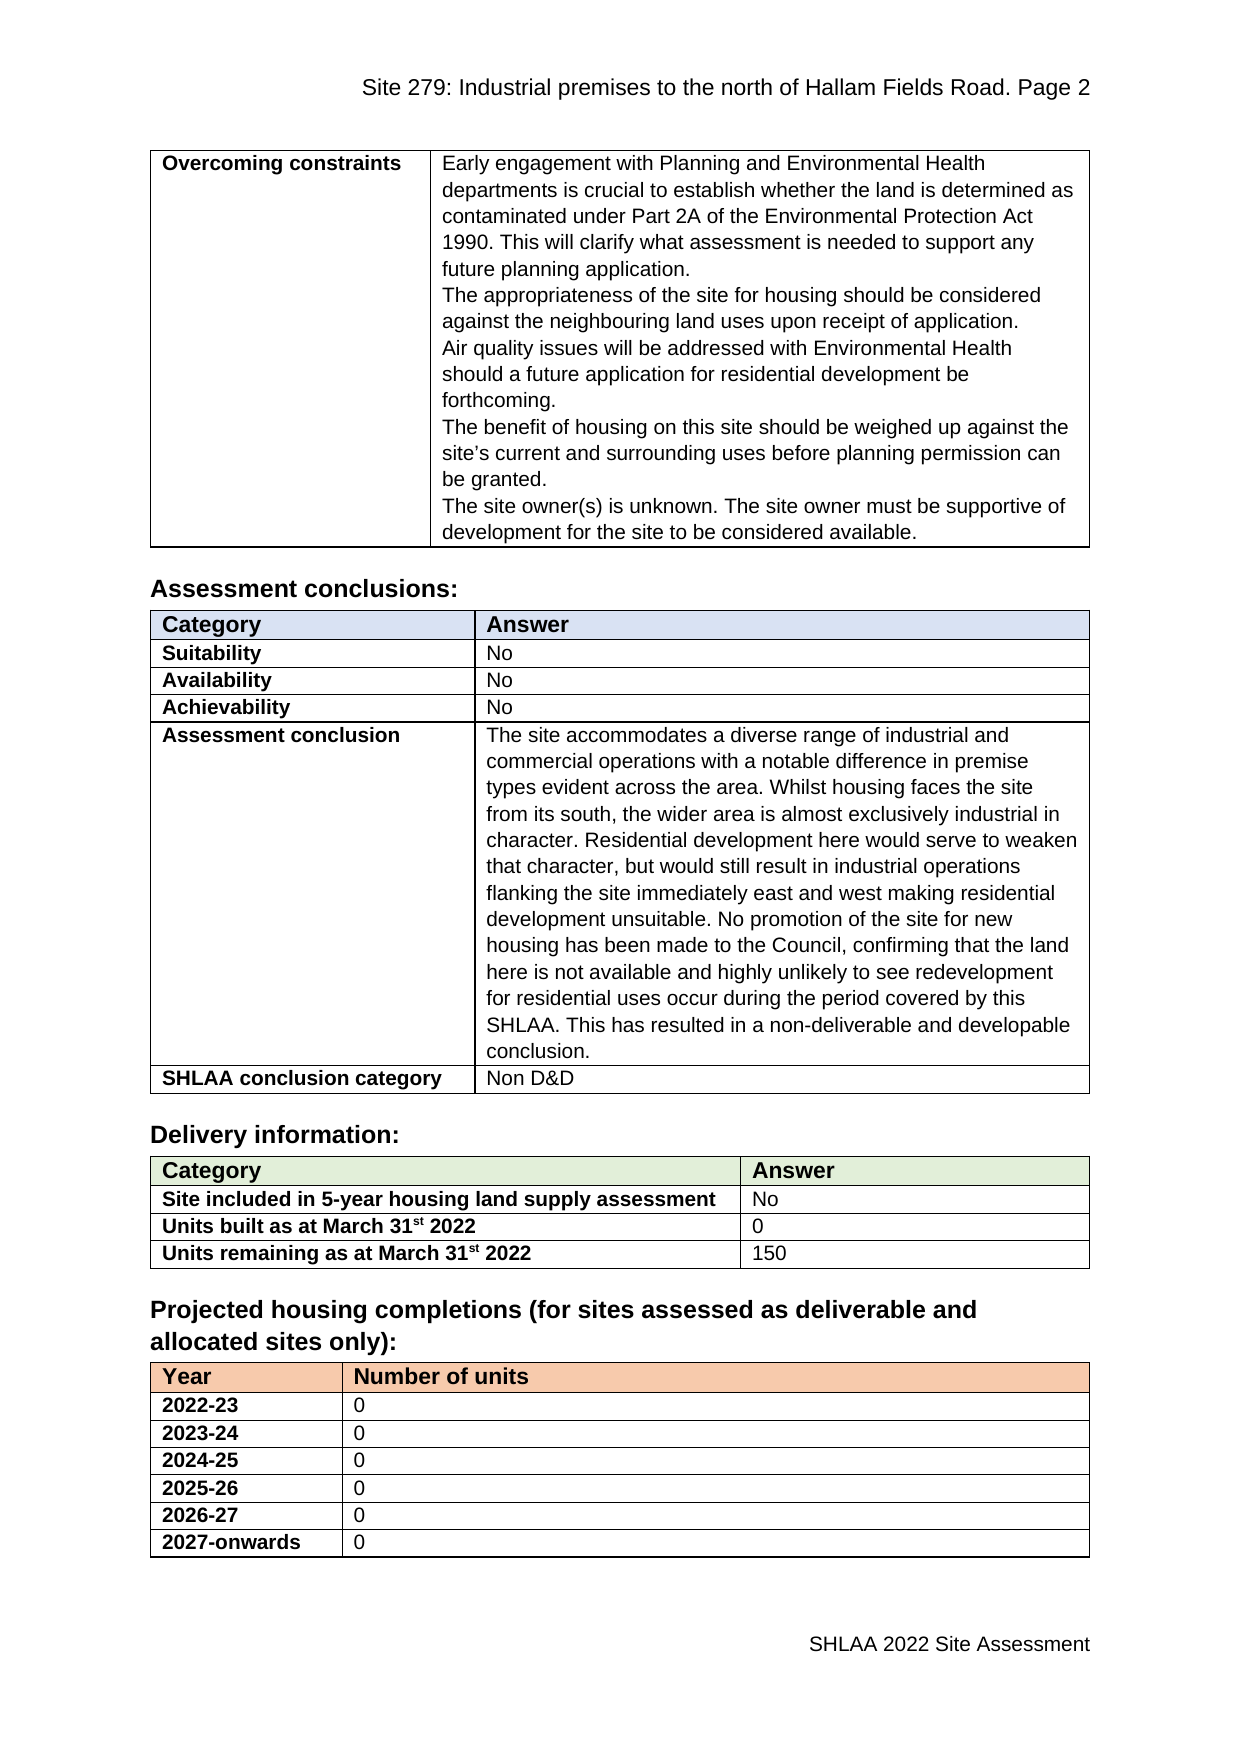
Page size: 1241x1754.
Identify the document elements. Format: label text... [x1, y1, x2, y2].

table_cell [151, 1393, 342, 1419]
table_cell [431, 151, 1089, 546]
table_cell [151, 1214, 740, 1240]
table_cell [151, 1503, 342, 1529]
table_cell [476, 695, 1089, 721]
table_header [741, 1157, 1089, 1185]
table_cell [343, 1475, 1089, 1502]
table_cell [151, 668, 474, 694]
subtitle Projected housing completions (for sites assessed as deliverable and allocated sites only): [150, 1295, 1090, 1355]
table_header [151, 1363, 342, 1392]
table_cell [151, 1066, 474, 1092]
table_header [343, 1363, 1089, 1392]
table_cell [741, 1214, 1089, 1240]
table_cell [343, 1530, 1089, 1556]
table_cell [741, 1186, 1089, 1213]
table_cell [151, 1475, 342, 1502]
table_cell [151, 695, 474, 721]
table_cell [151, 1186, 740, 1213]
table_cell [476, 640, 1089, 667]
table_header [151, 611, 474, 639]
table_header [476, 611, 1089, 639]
subtitle Delivery information: [150, 1120, 1090, 1149]
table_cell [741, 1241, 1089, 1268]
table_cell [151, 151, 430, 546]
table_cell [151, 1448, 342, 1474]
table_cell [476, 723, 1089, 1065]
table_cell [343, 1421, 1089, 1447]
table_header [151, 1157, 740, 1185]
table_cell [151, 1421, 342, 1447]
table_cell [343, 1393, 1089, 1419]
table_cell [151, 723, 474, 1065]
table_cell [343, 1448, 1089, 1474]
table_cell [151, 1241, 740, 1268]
subtitle Assessment conclusions: [150, 574, 1090, 602]
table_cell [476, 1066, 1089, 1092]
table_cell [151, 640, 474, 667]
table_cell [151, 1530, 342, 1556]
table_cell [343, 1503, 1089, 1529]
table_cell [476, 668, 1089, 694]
